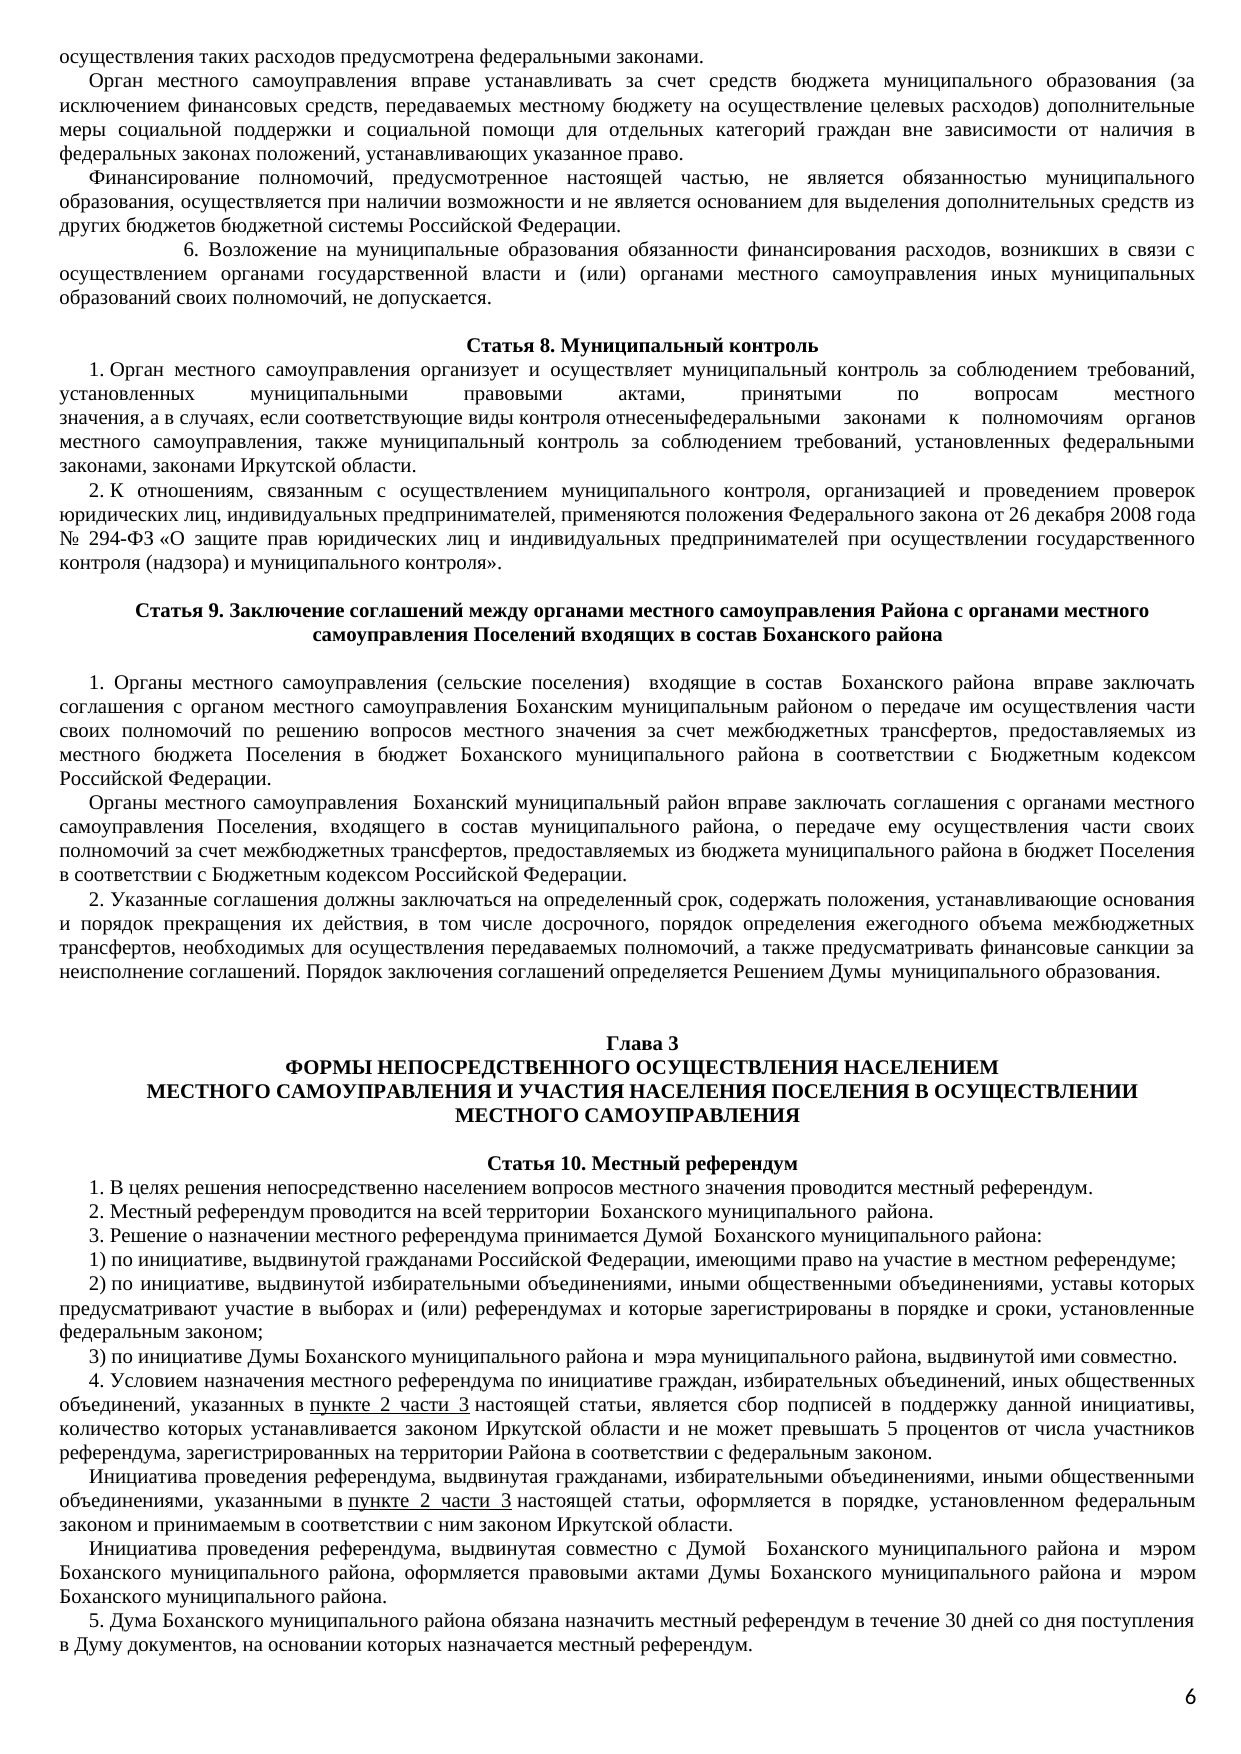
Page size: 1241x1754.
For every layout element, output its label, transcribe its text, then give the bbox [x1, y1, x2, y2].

text 2) по инициативе, выдвинутой избирательными объединениями, иными общественными объединениями, уставы которых предусматривают участие в выборах и (или) референдумах и которые зарегистрированы в порядке и сроки, установленные федеральным законом; [59, 1271, 1196, 1343]
text Статья 10. Местный референдум [59, 1151, 1196, 1175]
text 1. В целях решения непосредственно населением вопросов местного значения проводится местный референдум. [59, 1175, 1196, 1199]
text 2. Местный референдум проводится на всей территории Боханского муниципального района. [59, 1199, 1196, 1223]
text 4. Условием назначения местного референдума по инициативе граждан, избирательных объединений, иных общественных объединений, указанных в пункте 2 части 3 настоящей статьи, является сбор подписей в поддержку данной инициативы, количество которых устанавливается законом Иркутской области и не может превышать 5 процентов от числа участников референдума, зарегистрированных на территории Района в соответствии с федеральным законом. [59, 1368, 1196, 1464]
text Инициатива проведения референдума, выдвинутая совместно с Думой Боханского муниципального района и мэром Боханского муниципального района, оформляется правовыми актами Думы Боханского муниципального района и мэром Боханского муниципального района. [59, 1536, 1196, 1608]
text 5. Дума Боханского муниципального района обязана назначить местный референдум в течение 30 дней со дня поступления в Думу документов, на основании которых назначается местный референдум. [59, 1608, 1196, 1656]
text Финансирование полномочий, предусмотренное настоящей частью, не является обязанностью муниципального образования, осуществляется при наличии возможности и не является основанием для выделения дополнительных средств из других бюджетов бюджетной системы Российской Федерации. [59, 165, 1196, 237]
text Инициатива проведения референдума, выдвинутая гражданами, избирательными объединениями, иными общественными объединениями, указанными в пункте 2 части 3 настоящей статьи, оформляется в порядке, установленном федеральным законом и принимаемым в соответствии с ним законом Иркутской области. [59, 1464, 1196, 1536]
text 1. Органы местного самоуправления (сельские поселения) входящие в состав Боханского района вправе заключать соглашения с органом местного самоуправления Боханским муниципальным районом о передаче им осуществления части своих полномочий по решению вопросов местного значения за счет межбюджетных трансфертов, предоставляемых из местного бюджета Поселения в бюджет Боханского муниципального района в соответствии с Бюджетным кодексом Российской Федерации. [59, 670, 1196, 790]
text Органы местного самоуправления Боханский муниципальный район вправе заключать соглашения с органами местного самоуправления Поселения, входящего в состав муниципального района, о передаче ему осуществления части своих полномочий за счет межбюджетных трансфертов, предоставляемых из бюджета муниципального района в бюджет Поселения в соответствии с Бюджетным кодексом Российской Федерации. [59, 790, 1196, 886]
text 1) по инициативе, выдвинутой гражданами Российской Федерации, имеющими право на участие в местном референдуме; [59, 1247, 1196, 1271]
list 6. Возложение на муниципальные образования обязанности финансирования расходов, возникших в связи с осуществлением органами государственной власти и (или) органами местного самоуправления иных муниципальных образований своих полномочий, не допускается. [59, 237, 1196, 309]
text ФОРМЫ НЕПОСРЕДСТВЕННОГО ОСУЩЕСТВЛЕНИЯ НАСЕЛЕНИЕМ [59, 1055, 1196, 1079]
text 2. Указанные соглашения должны заключаться на определенный срок, содержать положения, устанавливающие основания и порядок прекращения их действия, в том числе досрочного, порядок определения ежегодного объема межбюджетных трансфертов, необходимых для осуществления передаваемых полномочий, а также предусматривать финансовые санкции за неисполнение соглашений. Порядок заключения соглашений определяется Решением Думы муниципального образования. [59, 886, 1196, 983]
text Орган местного самоуправления вправе устанавливать за счет средств бюджета муниципального образования (за исключением финансовых средств, передаваемых местному бюджету на осуществление целевых расходов) дополнительные меры социальной поддержки и социальной помощи для отдельных категорий граждан вне зависимости от наличия в федеральных законах положений, устанавливающих указанное право. [59, 68, 1196, 165]
text 2. К отношениям, связанным с осуществлением муниципального контроля, организацией и проведением проверок юридических лиц, индивидуальных предпринимателей, применяются положения Федерального закона от 26 декабря 2008 года № 294-ФЗ «О защите прав юридических лиц и индивидуальных предпринимателей при осуществлении государственного контроля (надзора) и муниципального контроля». [59, 477, 1196, 574]
text 3. Решение о назначении местного референдума принимается Думой Боханского муниципального района: [59, 1223, 1196, 1247]
text 3) по инициативе Думы Боханского муниципального района и мэра муниципального района, выдвинутой ими совместно. [59, 1343, 1196, 1368]
text Статья 8. Муниципальный контроль [59, 333, 1196, 357]
text МЕСТНОГО САМОУПРАВЛЕНИЯ И УЧАСТИЯ НАСЕЛЕНИЯ ПОСЕЛЕНИЯ В ОСУЩЕСТВЛЕНИИ МЕСТНОГО САМОУПРАВЛЕНИЯ [59, 1079, 1196, 1151]
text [59, 44, 1196, 68]
text Статья 9. Заключение соглашений между органами местного самоуправления Района с органами местного самоуправления Поселений входящих в состав Боханского района [59, 598, 1196, 646]
text 1. Орган местного самоуправления организует и осуществляет муниципальный контроль за соблюдением требований, установленных муниципальными правовыми актами, принятыми по вопросам местного значения, а в случаях, если соответствующие виды контроля отнесеныфедеральными законами к полномочиям органов местного самоуправления, также муниципальный контроль за соблюдением требований, установленных федеральными законами, законами Иркутской области. [59, 357, 1196, 477]
text Глава 3 [59, 1031, 1196, 1055]
